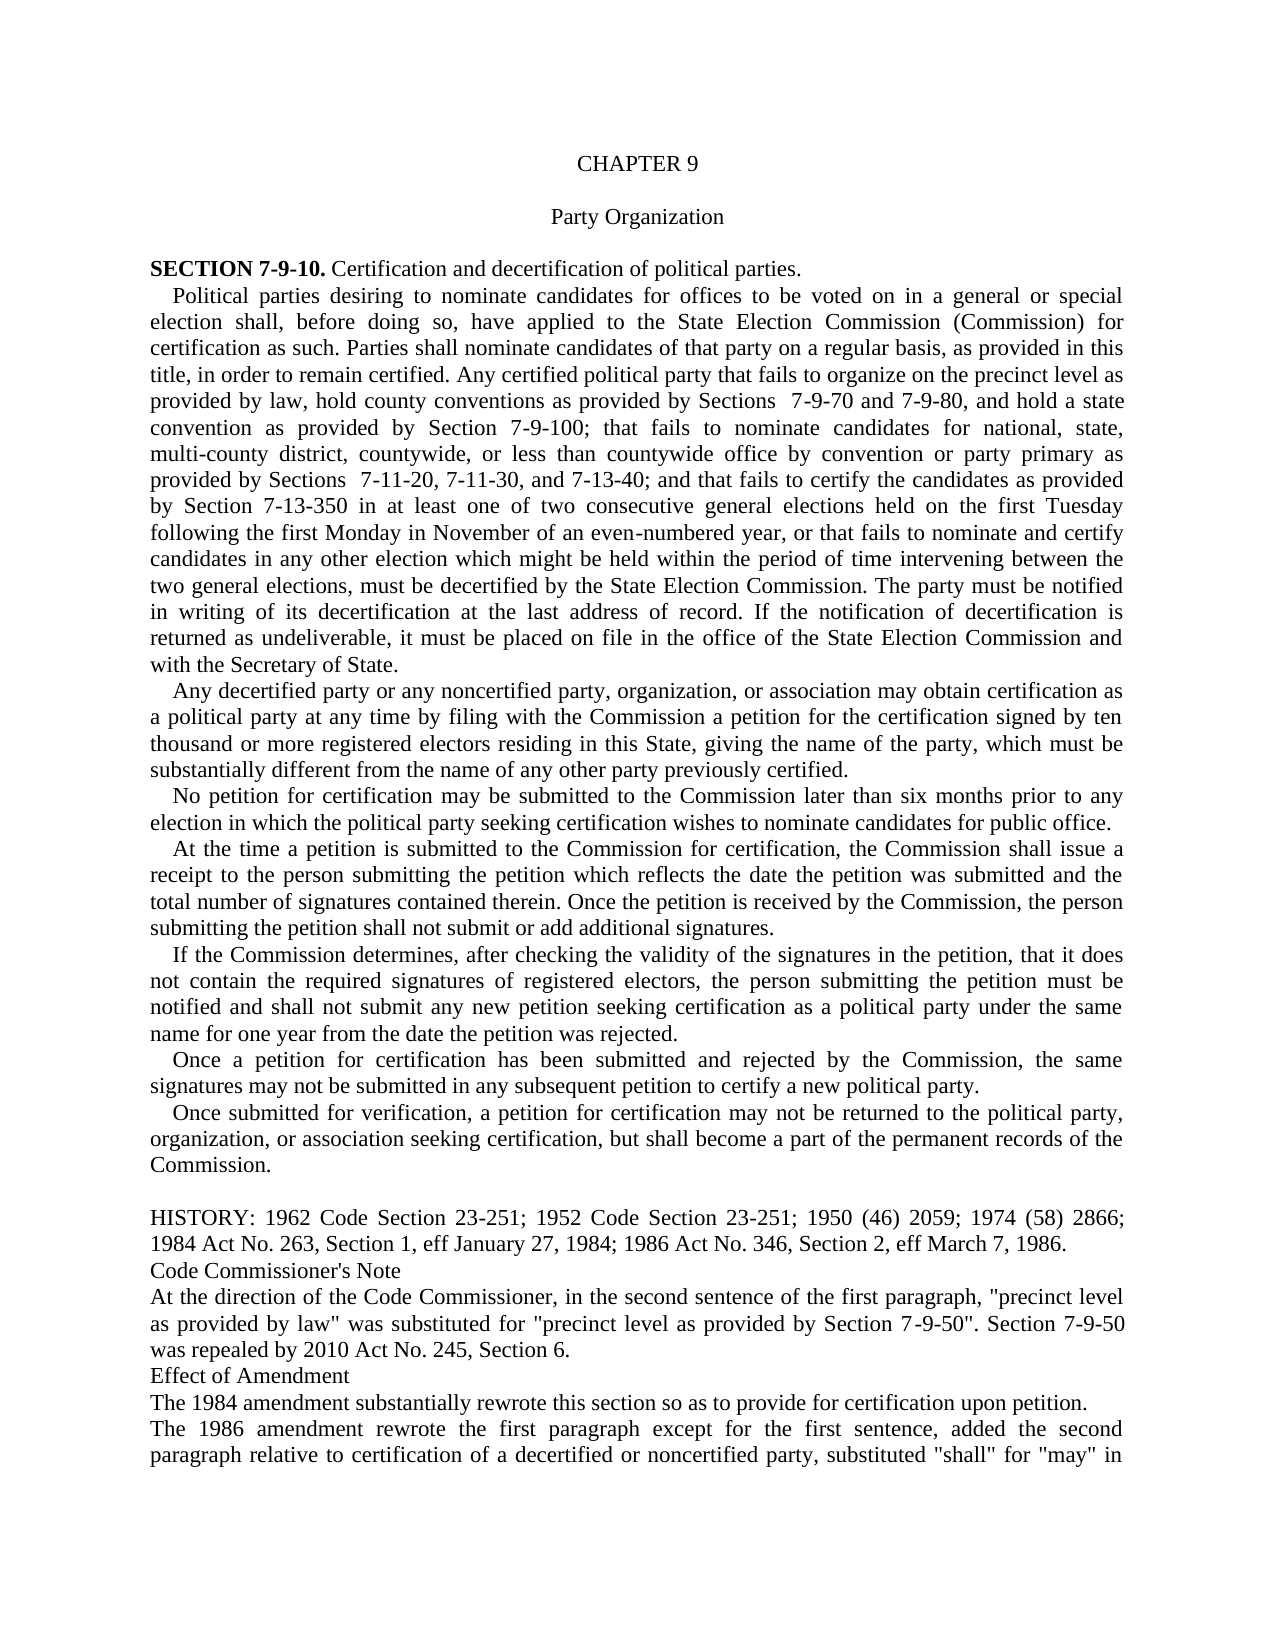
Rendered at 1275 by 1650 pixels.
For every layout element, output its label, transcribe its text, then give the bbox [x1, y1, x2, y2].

text The 1984 amendment substantially rewrote this section so as to provide for certification upon petition. [150, 1389, 1125, 1415]
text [150, 1415, 1125, 1468]
text SECTION 7-9-10. Certification and decertification of political parties. [150, 255, 1125, 282]
text At the direction of the Code Commissioner, in the second sentence of the first paragraph, "precinct level as provided by law" was substituted for "precinct level as provided by Section 7-9-50". Section 7-9-50 was repealed by 2010 Act No. 245, Section 6. [150, 1283, 1125, 1362]
text Once a petition for certification has been submitted and rejected by the Commission, the same signatures may not be submitted in any subsequent petition to certify a new political party. [150, 1046, 1125, 1099]
text At the time a petition is submitted to the Commission for certification, the Commission shall issue a receipt to the person submitting the petition which reflects the date the petition was submitted and the total number of signatures contained therein. Once the petition is received by the Commission, the person submitting the petition shall not submit or add additional signatures. [150, 835, 1125, 941]
text No petition for certification may be submitted to the Commission later than six months prior to any election in which the political party seeking certification wishes to nominate candidates for public office. [150, 782, 1125, 835]
text CHAPTER 9 [150, 150, 1125, 176]
text If the Commission determines, after checking the validity of the signatures in the petition, that it does not contain the required signatures of registered electors, the person submitting the petition must be notified and shall not submit any new petition seeking certification as a political party under the same name for one year from the date the petition was rejected. [150, 941, 1125, 1046]
text Political parties desiring to nominate candidates for offices to be voted on in a general or special election shall, before doing so, have applied to the State Election Commission (Commission) for certification as such. Parties shall nominate candidates of that party on a regular basis, as provided in this title, in order to remain certified. Any certified political party that fails to organize on the precinct level as provided by law, hold county conventions as provided by Sections 7-9-70 and 7-9-80, and hold a state convention as provided by Section 7-9-100; that fails to nominate candidates for national, state, multi-county district, countywide, or less than countywide office by convention or party primary as provided by Sections 7-11-20, 7-11-30, and 7-13-40; and that fails to certify the candidates as provided by Section 7-13-350 in at least one of two consecutive general elections held on the first Tuesday following the first Monday in November of an even-numbered year, or that fails to nominate and certify candidates in any other election which might be held within the period of time intervening between the two general elections, must be decertified by the State Election Commission. The party must be notified in writing of its decertification at the last address of record. If the notification of decertification is returned as undeliverable, it must be placed on file in the office of the State Election Commission and with the Secretary of State. [150, 282, 1125, 677]
text Code Commissioner's Note [150, 1257, 1125, 1283]
text HISTORY: 1962 Code Section 23-251; 1952 Code Section 23-251; 1950 (46) 2059; 1974 (58) 2866; 1984 Act No. 263, Section 1, eff January 27, 1984; 1986 Act No. 346, Section 2, eff March 7, 1986. [150, 1204, 1125, 1257]
text Party Organization [150, 203, 1125, 229]
text Effect of Amendment [150, 1362, 1125, 1389]
text Any decertified party or any noncertified party, organization, or association may obtain certification as a political party at any time by filing with the Commission a petition for the certification signed by ten thousand or more registered electors residing in this State, giving the name of the party, which must be substantially different from the name of any other party previously certified. [150, 677, 1125, 782]
text Once submitted for verification, a petition for certification may not be returned to the political party, organization, or association seeking certification, but shall become a part of the permanent records of the Commission. [150, 1099, 1125, 1178]
